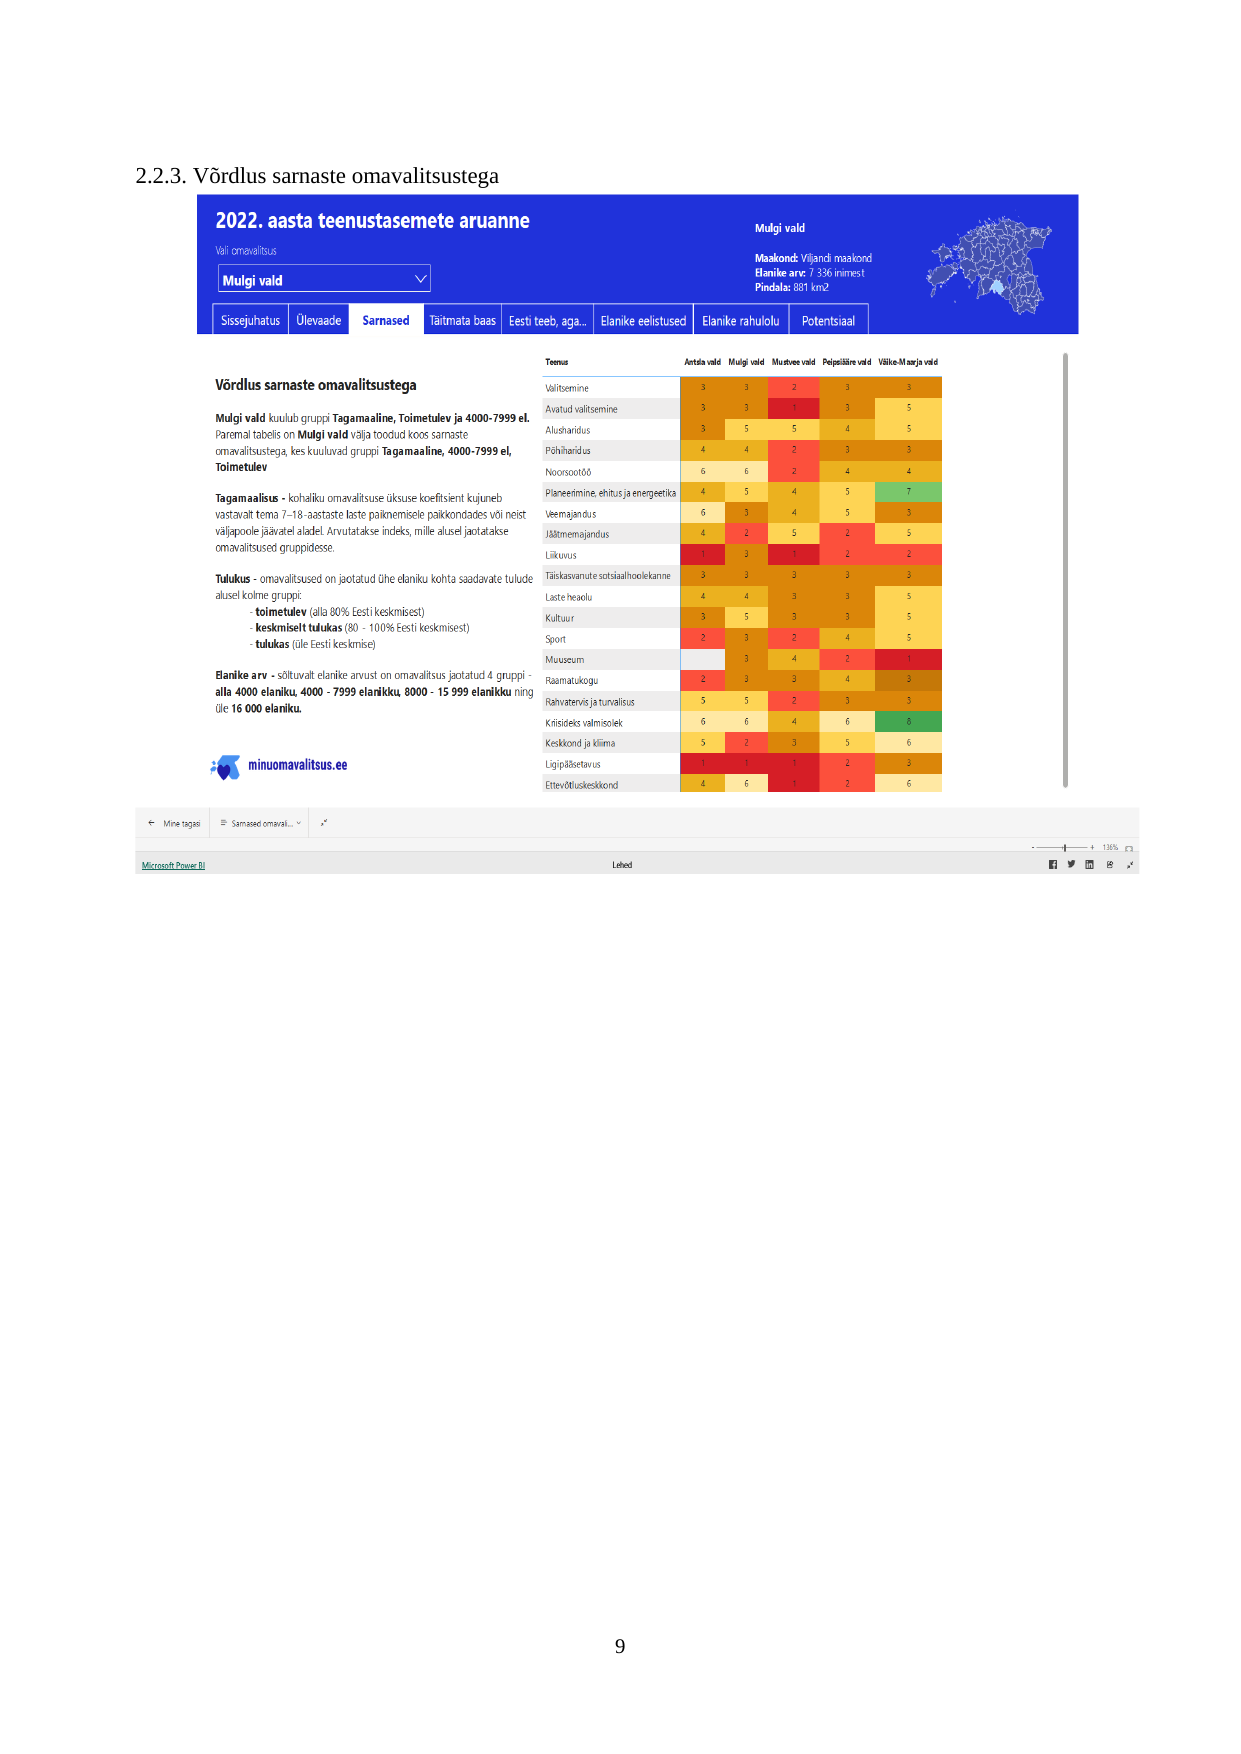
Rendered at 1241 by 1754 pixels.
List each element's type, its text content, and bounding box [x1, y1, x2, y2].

text 2.2.3. Võrdlus sarnaste omavalitsustega [135, 162, 1105, 188]
picture [135, 188, 1140, 874]
